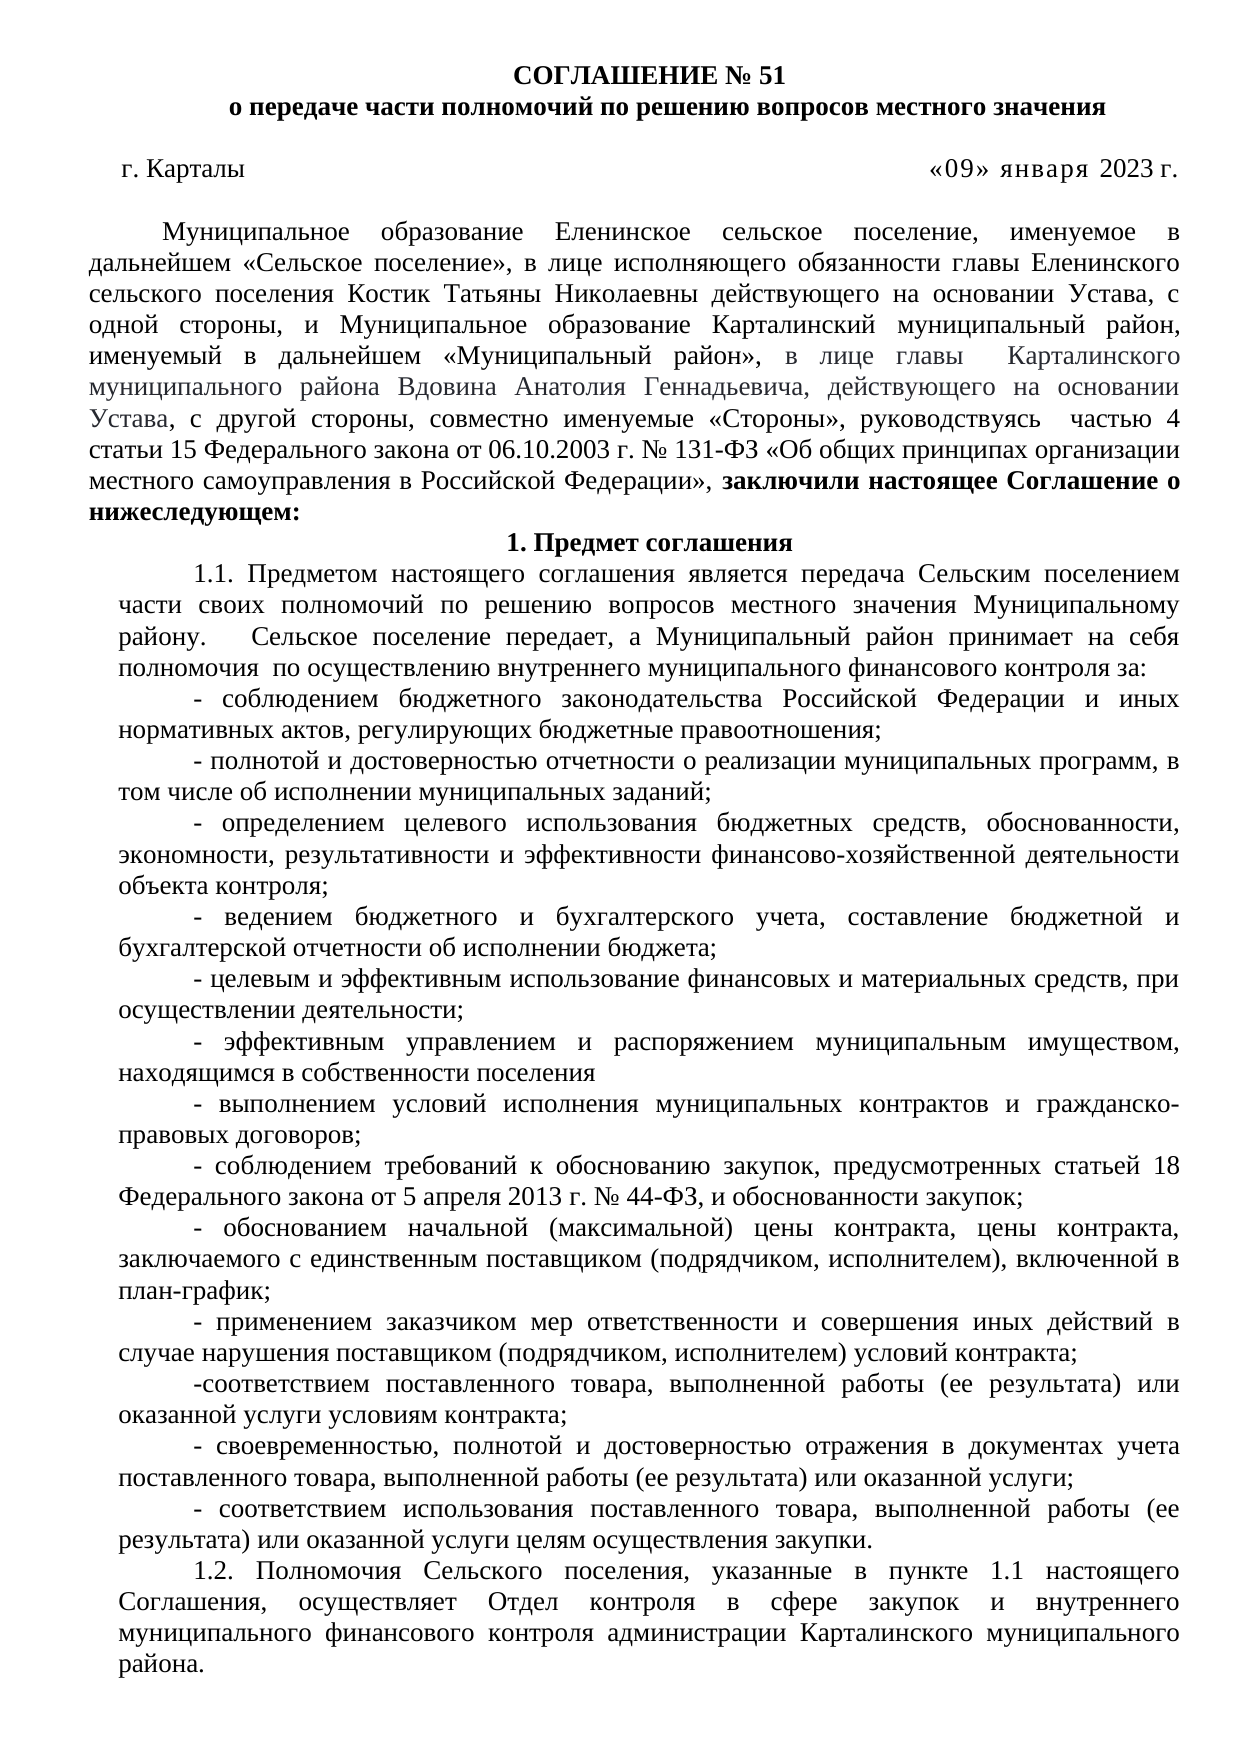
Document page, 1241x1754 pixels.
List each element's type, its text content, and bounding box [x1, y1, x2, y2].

text -соответствием поставленного товара, выполненной работы (ее результата) или оказанной услуги условиям контракта; [118, 1367, 1181, 1429]
text - эффективным управлением и распоряжением муниципальным имуществом, находящимся в собственности поселения [118, 1024, 1181, 1087]
text 1.1. Предметом настоящего соглашения является передача Сельским поселением части своих полномочий по решению вопросов местного значения Муниципальному району. Сельское поселение передает, а Муниципальный район принимает на себя полномочия по осуществлению внутреннего муниципального финансового контроля за: [118, 557, 1181, 682]
text о передаче части полномочий по решению вопросов местного значения [154, 90, 1181, 121]
text - полнотой и достоверностью отчетности о реализации муниципальных программ, в том числе об исполнении муниципальных заданий; [118, 744, 1181, 807]
text - своевременностью, полнотой и достоверностью отражения в документах учета поставленного товара, выполненной работы (ее результата) или оказанной услуги; [118, 1429, 1181, 1492]
text - обоснованием начальной (максимальной) цены контракта, цены контракта, заключаемого с единственным поставщиком (подрядчиком, исполнителем), включенной в план-график; [118, 1211, 1181, 1305]
text - целевым и эффективным использование финансовых и материальных средств, при осуществлении деятельности; [118, 962, 1181, 1024]
text 1.2. Полномочия Сельского поселения, указанные в пункте 1.1 настоящего Соглашения, осуществляет Отдел контроля в сфере закупок и внутреннего муниципального финансового контроля администрации Карталинского муниципального района. [118, 1554, 1181, 1679]
text г. Карталы «09» января 2023 г. [118, 152, 1181, 184]
subtitle Муниципальное образование Еленинское сельское поселение, именуемое в дальнейшем «Сельское поселение», в лице исполняющего обязанности главы Еленинского сельского поселения Костик Татьяны Николаевны действующего на основании Устава, с одной стороны, и Муниципальное образование Карталинский муниципальный район, именуемый в дальнейшем «Муниципальный район», в лице главы Карталинского муниципального района Вдовина Анатолия Геннадьевича, действующего на основании Устава, с другой стороны, совместно именуемые «Стороны», руководствуясь частью 4 статьи 15 Федерального закона от 06.10.2003 г. № 131-ФЗ «Об общих принципах организации местного самоуправления в Российской Федерации», заключили настоящее Соглашение о нижеследующем: [88, 215, 1181, 526]
text - соответствием использования поставленного товара, выполненной работы (ее результата) или оказанной услуги целям осуществления закупки. [118, 1492, 1181, 1554]
text - соблюдением бюджетного законодательства Российской Федерации и иных нормативных актов, регулирующих бюджетные правоотношения; [118, 682, 1181, 744]
text СОГЛАШЕНИЕ № 51 [118, 59, 1181, 90]
text - выполнением условий исполнения муниципальных контрактов и гражданско-правовых договоров; [118, 1087, 1181, 1149]
text - соблюдением требований к обоснованию закупок, предусмотренных статьей 18 Федерального закона от 5 апреля 2013 г. № 44-ФЗ, и обоснованности закупок; [118, 1149, 1181, 1211]
text - ведением бюджетного и бухгалтерского учета, составление бюджетной и бухгалтерской отчетности об исполнении бюджета; [118, 900, 1181, 962]
text 1. Предмет соглашения [118, 526, 1181, 557]
text - применением заказчиком мер ответственности и совершения иных действий в случае нарушения поставщиком (подрядчиком, исполнителем) условий контракта; [118, 1305, 1181, 1367]
text - определением целевого использования бюджетных средств, обоснованности, экономности, результативности и эффективности финансово-хозяйственной деятельности объекта контроля; [118, 807, 1181, 900]
